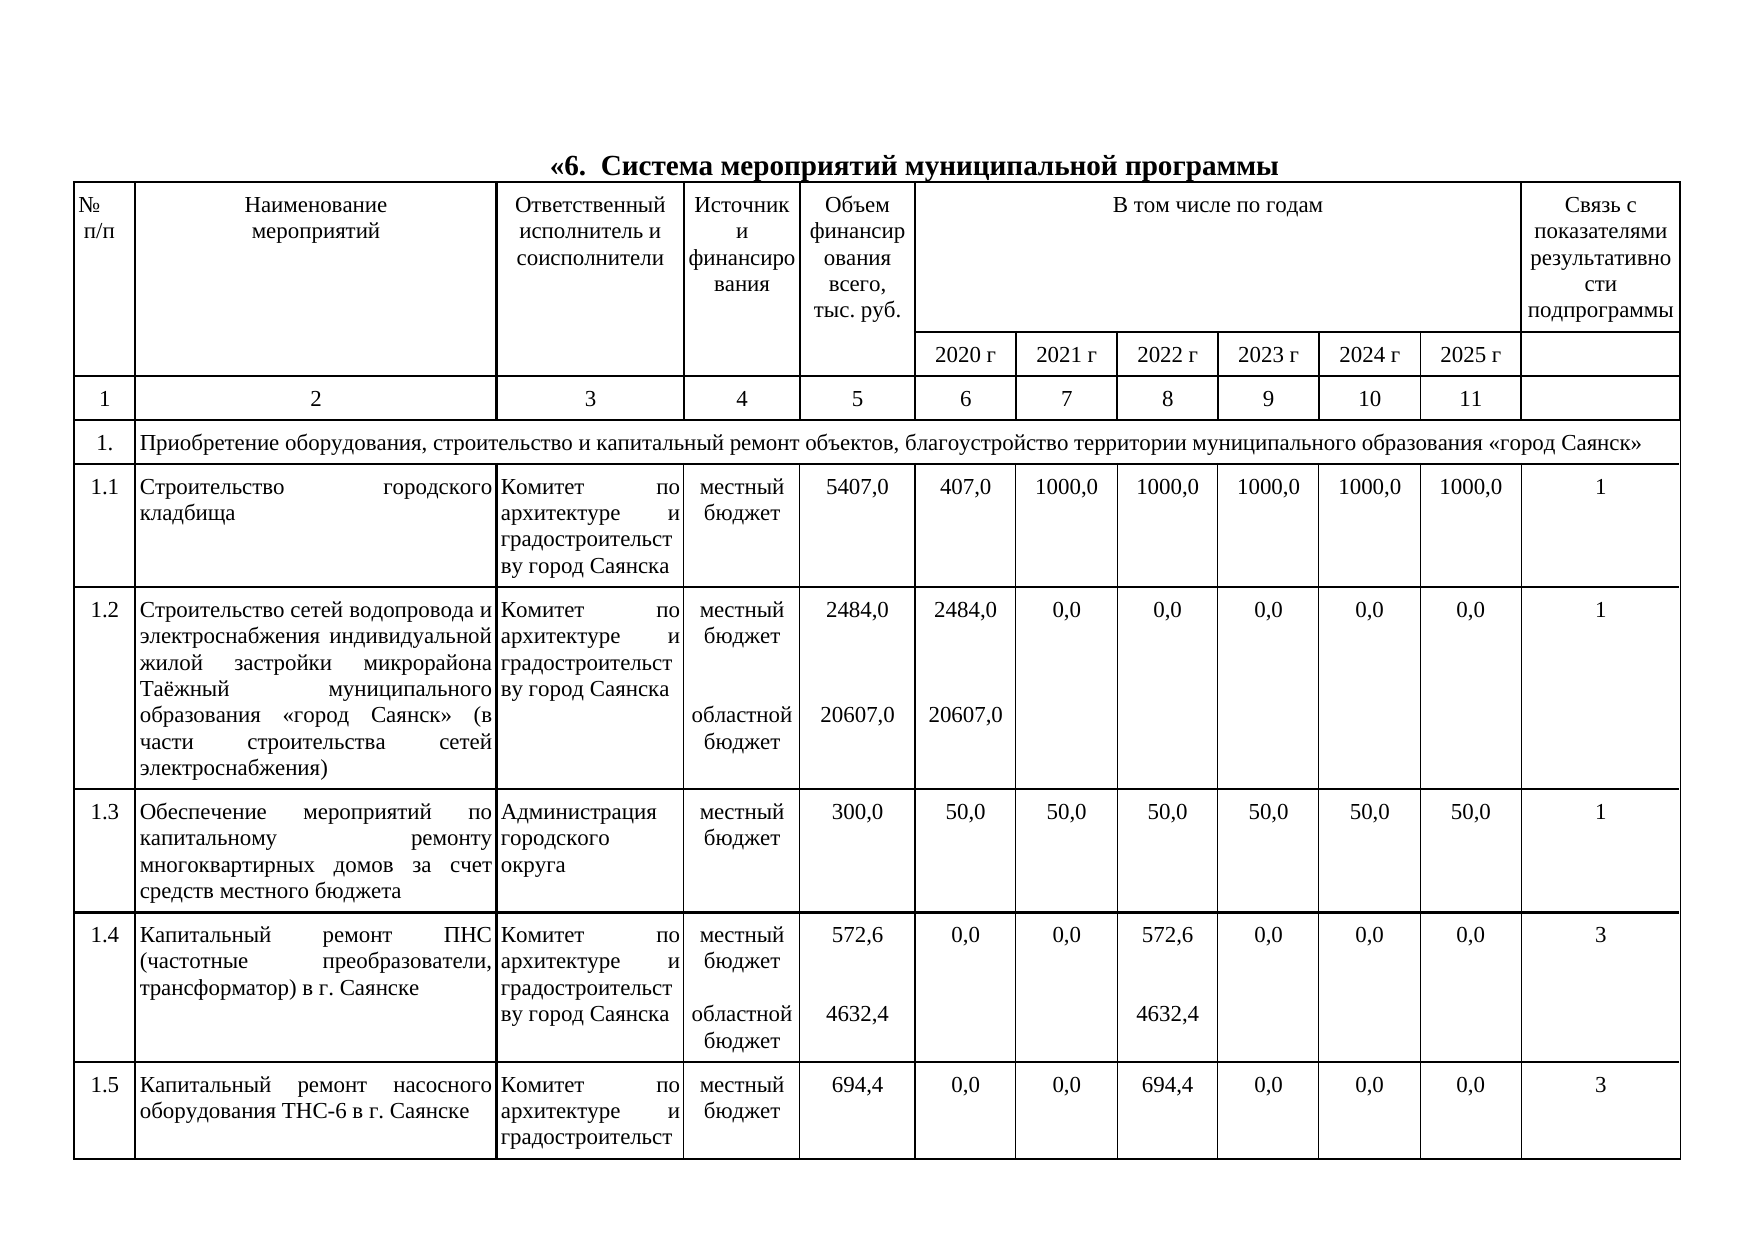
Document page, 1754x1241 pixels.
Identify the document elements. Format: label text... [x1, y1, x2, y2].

table_cell 0,0 [1218, 1063, 1318, 1158]
table_cell 0,0 [1421, 1063, 1521, 1158]
table_cell Комитет по архитектуре и градостроительству город Саянска [498, 914, 683, 1061]
table_cell Приобретение оборудования, строительство и капитальный ремонт объектов, благоустройство территории муниципального образования «город Саянск» [136, 421, 1680, 463]
table_cell 4 [685, 377, 799, 419]
table_cell 1.3 [75, 790, 134, 911]
table_cell 2484,0 20607,0 [800, 588, 914, 788]
table_cell Обеспечение мероприятий по капитальному ремонту многоквартирных домов за счет средств местного бюджета [136, 790, 495, 911]
list «6. Система мероприятий муниципальной программы [149, 148, 1680, 181]
table_cell 0,0 [1218, 588, 1318, 788]
table_cell 3 [1522, 911, 1680, 1061]
table_cell 0,0 [1319, 914, 1420, 1061]
table_cell 0,0 [1016, 1063, 1117, 1158]
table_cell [684, 1063, 799, 1158]
table_header Наименование мероприятий [136, 183, 495, 375]
table_cell 1.4 [75, 914, 134, 1061]
table_cell 5407,0 [800, 465, 914, 586]
table_cell 0,0 [1016, 588, 1117, 788]
table_cell местный бюджет областной бюджет [684, 914, 799, 1061]
table_cell 407,0 [916, 465, 1015, 586]
table_cell 7 [1017, 377, 1116, 419]
table_cell местный бюджет [684, 465, 799, 586]
table_cell Комитет по архитектуре и градостроительству город Саянска [498, 465, 683, 586]
table_cell 1.5 [75, 1063, 134, 1158]
table_cell 0,0 [1319, 1063, 1420, 1158]
table_cell 1.2 [75, 588, 134, 788]
table_header Объем финансирования всего, тыс. руб. [801, 183, 914, 375]
table_header № п/п [75, 183, 134, 375]
table_cell 1 [1522, 788, 1680, 911]
table_cell 1.1 [75, 465, 134, 586]
table_cell 1000,0 [1118, 465, 1217, 586]
table_header Источники финансирования [685, 183, 799, 375]
table_cell 5 [801, 377, 914, 419]
table_cell 50,0 [916, 790, 1015, 911]
table_cell 2021 г [1017, 333, 1116, 375]
table_cell 1. [75, 421, 134, 463]
table_cell 2023 г [1219, 333, 1318, 375]
table_cell Капитальный ремонт ПНС (частотные преобразователи, трансформатор) в г. Саянске [136, 914, 495, 1061]
table_cell 2020 г [916, 333, 1015, 375]
table_cell 50,0 [1118, 790, 1217, 911]
table_cell 2025 г [1421, 333, 1520, 375]
table_cell 0,0 [1218, 914, 1318, 1061]
table_cell 6 [916, 377, 1015, 419]
table_cell 1000,0 [1319, 465, 1420, 586]
table_cell 2484,0 20607,0 [916, 588, 1015, 788]
table_cell местный бюджет [684, 790, 799, 911]
table_cell 50,0 [1016, 790, 1117, 911]
table_cell 3 [1522, 1061, 1680, 1158]
table_cell [1522, 333, 1679, 375]
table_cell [136, 1063, 495, 1158]
table_cell 50,0 [1421, 790, 1521, 911]
table_cell 694,4 5618,4 [1118, 1063, 1217, 1158]
table_header Связь с показателями результативности подпрограммы [1522, 183, 1679, 331]
table_cell Строительство сетей водопровода и электроснабжения индивидуальной жилой застройки микрорайона Таёжный муниципального образования «город Саянск» (в части строительства сетей электроснабжения) [136, 588, 495, 788]
table_cell 10 [1320, 377, 1420, 419]
table_cell [1522, 377, 1679, 419]
table_cell 3 [498, 377, 683, 419]
table_header Ответственный исполнитель и соисполнители [498, 183, 683, 375]
table_cell 1000,0 [1421, 465, 1521, 586]
table_cell 2 [136, 377, 495, 419]
table_cell 572,6 4632,4 [1118, 914, 1217, 1061]
table_cell 8 [1118, 377, 1217, 419]
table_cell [498, 1063, 683, 1158]
table_cell 0,0 [1421, 914, 1521, 1061]
table_cell 300,0 [800, 790, 914, 911]
table_cell 11 [1421, 377, 1520, 419]
table_cell Строительство городского кладбища [136, 465, 495, 586]
table_header В том числе по годам [916, 183, 1520, 331]
table_cell 2022 г [1118, 333, 1217, 375]
table_cell 572,6 4632,4 [800, 914, 914, 1061]
table_cell 50,0 [1218, 790, 1318, 911]
table_cell 1 [75, 377, 134, 419]
table_cell 2024 г [1320, 333, 1420, 375]
table_cell 0,0 [916, 1063, 1015, 1158]
table_cell 1 [1522, 586, 1680, 788]
table_cell 1000,0 [1016, 465, 1117, 586]
table_cell 0,0 [916, 914, 1015, 1061]
table_cell 50,0 [1319, 790, 1420, 911]
table_cell 0,0 [1016, 914, 1117, 1061]
table_cell 1 [1522, 463, 1680, 586]
table_cell Комитет по архитектуре и градостроительству город Саянска [498, 588, 683, 788]
table_cell 9 [1219, 377, 1318, 419]
table_cell 694,4 5618,4 [800, 1063, 914, 1158]
table_cell 0,0 [1421, 588, 1521, 788]
table_cell 1000,0 [1218, 465, 1318, 586]
table_cell местный бюджет областной бюджет [684, 588, 799, 788]
table_cell 0,0 [1118, 588, 1217, 788]
table_cell Администрация городского округа [498, 790, 683, 911]
table_cell 0,0 [1319, 588, 1420, 788]
